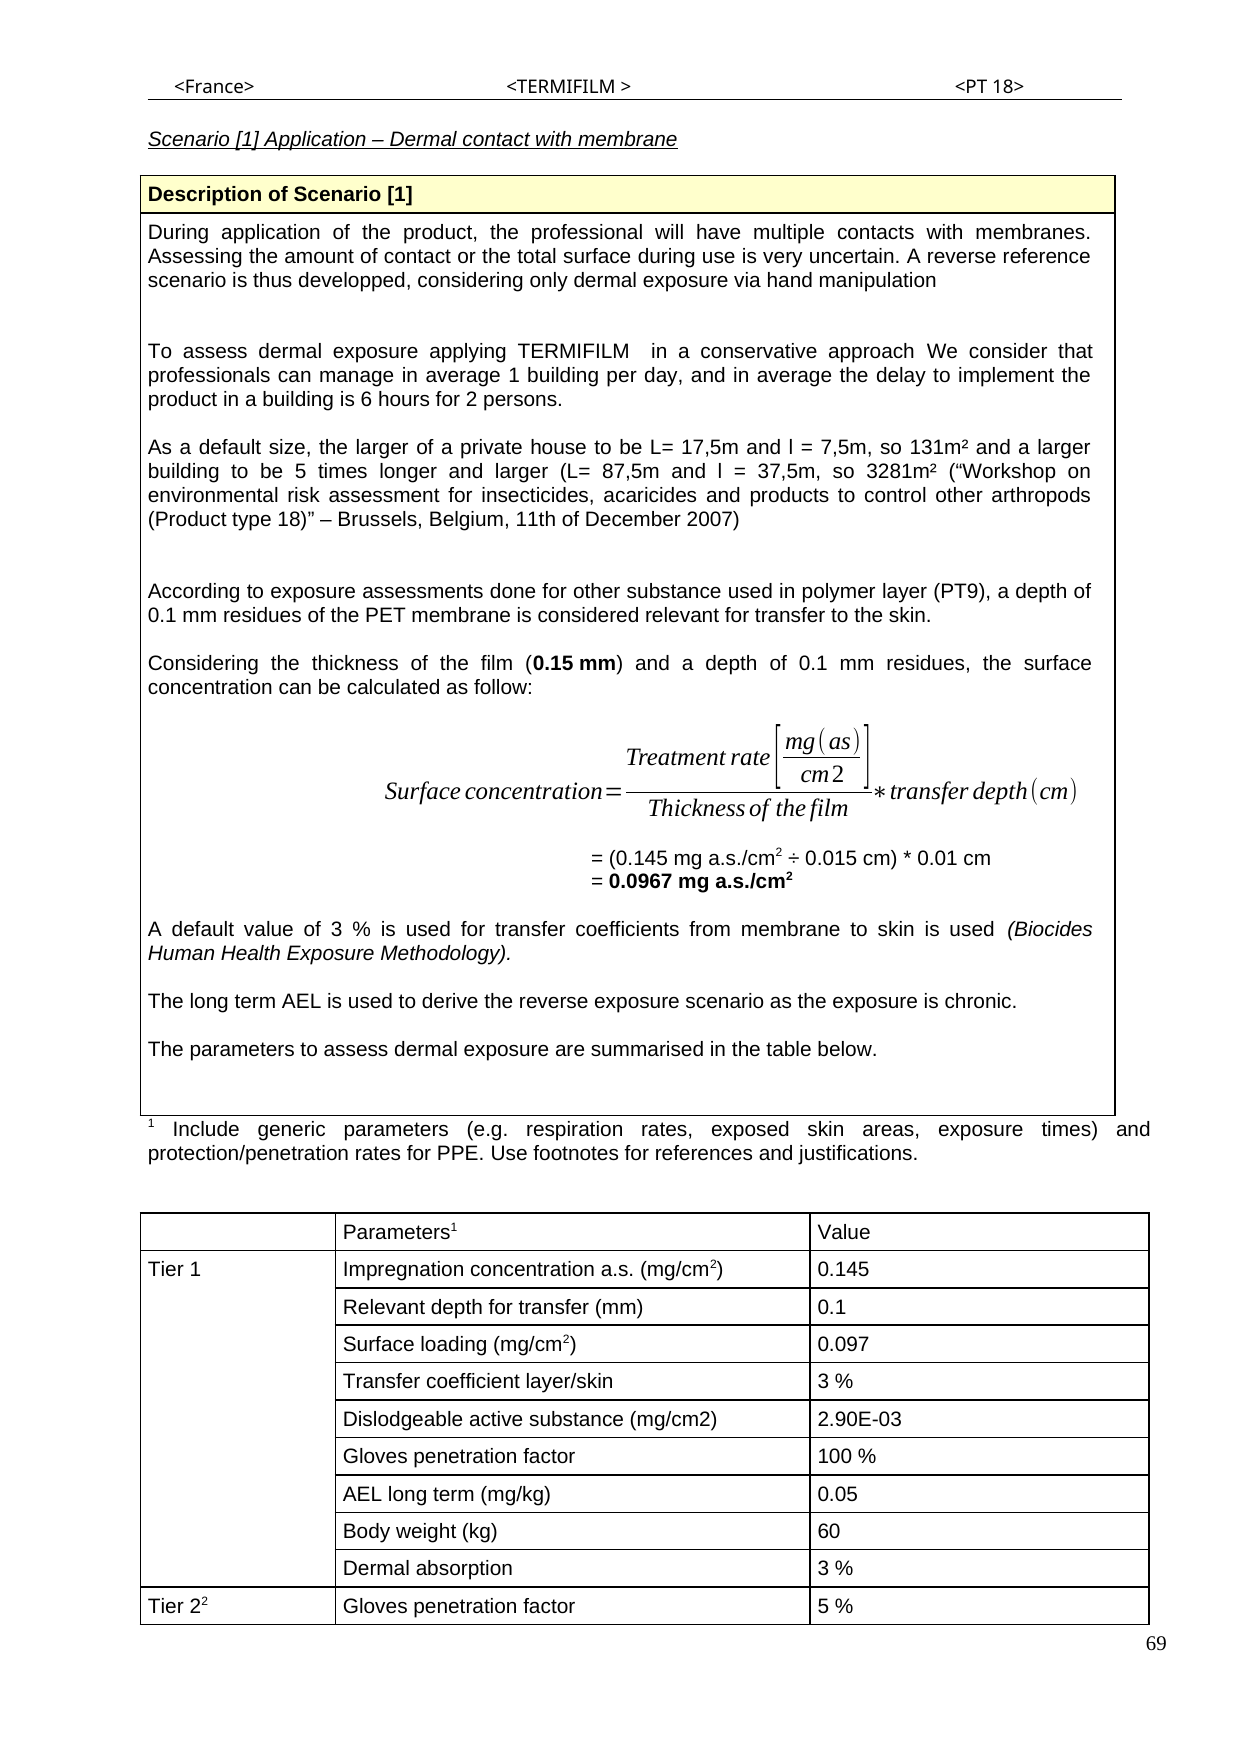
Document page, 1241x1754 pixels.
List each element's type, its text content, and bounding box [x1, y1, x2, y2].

table_cell 5 % [811, 1588, 1148, 1623]
table_cell Relevant depth for transfer (mm) [336, 1289, 809, 1324]
text Scenario [1] Application – Dermal contact with membrane [148, 127, 1152, 151]
table_cell During application of the product, the professional will have multiple contacts with membranes. Assessing the amount of contact or the total surface during use is very uncertain. A reverse reference scenario is thus developped, considering only dermal exposure via hand manipulation To assess dermal exposure applying TERMIFILM in a conservative approach We consider that professionals can manage in average 1 building per day, and in average the delay to implement the product in a building is 6 hours for 2 persons. As a default size, the larger of a private house to be L= 17,5m and l = 7,5m, so 131m² and a larger building to be 5 times longer and larger (L= 87,5m and l = 37,5m, so 3281m² (“Workshop on environmental risk assessment for insecticides, acaricides and products to control other arthropods (Product type 18)” – Brussels, Belgium, 11th of December 2007) According to exposure assessments done for other substance used in polymer layer (PT9), a depth of 0.1 mm residues of the PET membrane is considered relevant for transfer to the skin. Considering the thickness of the film (0.15 mm) and a depth of 0.1 mm residues, the surface concentration can be calculated as follow: = (0.145 mg a.s./cm2 ÷ 0.015 cm) * 0.01 cm = 0.0967 mg a.s./cm2 A default value of 3 % is used for transfer coefficients from membrane to skin is used (Biocides Human Health Exposure Methodology). The long term AEL is used to derive the reverse exposure scenario as the exposure is chronic. The parameters to assess dermal exposure are summarised in the table below. [141, 214, 1114, 1115]
table_cell 100 % [811, 1438, 1148, 1474]
table_header [141, 1214, 335, 1249]
table_cell Dermal absorption [336, 1550, 809, 1586]
table_header Value [811, 1214, 1148, 1249]
text 1 Include generic parameters (e.g. respiration rates, exposed skin areas, exposure times) and protection/penetration rates for PPE. Use footnotes for references and justifications. [148, 1116, 1152, 1164]
table_cell AEL long term (mg/kg) [336, 1476, 809, 1511]
table_cell Tier 1 [141, 1251, 335, 1586]
table_cell 2.90E-03 [811, 1401, 1148, 1437]
table_header Parameters1 [336, 1214, 809, 1249]
table_cell 0.1 [811, 1289, 1148, 1324]
table_cell Transfer coefficient layer/skin [336, 1363, 809, 1399]
table_cell Tier 22 [141, 1588, 335, 1623]
table_cell 0.05 [811, 1476, 1148, 1511]
table_cell 0.145 [811, 1251, 1148, 1287]
table_cell 60 [811, 1513, 1148, 1549]
table_cell 0.097 [811, 1326, 1148, 1362]
table_cell 3 % [811, 1363, 1148, 1399]
table_cell Impregnation concentration a.s. (mg/cm2) [336, 1251, 809, 1287]
table_cell Gloves penetration factor [336, 1588, 809, 1623]
table_cell Gloves penetration factor [336, 1438, 809, 1474]
table_cell 3 % [811, 1550, 1148, 1586]
table_cell Dislodgeable active substance (mg/cm2) [336, 1401, 809, 1437]
table_cell Body weight (kg) [336, 1513, 809, 1549]
table_header Description of Scenario [1] [141, 176, 1114, 212]
table_cell Surface loading (mg/cm2) [336, 1326, 809, 1362]
